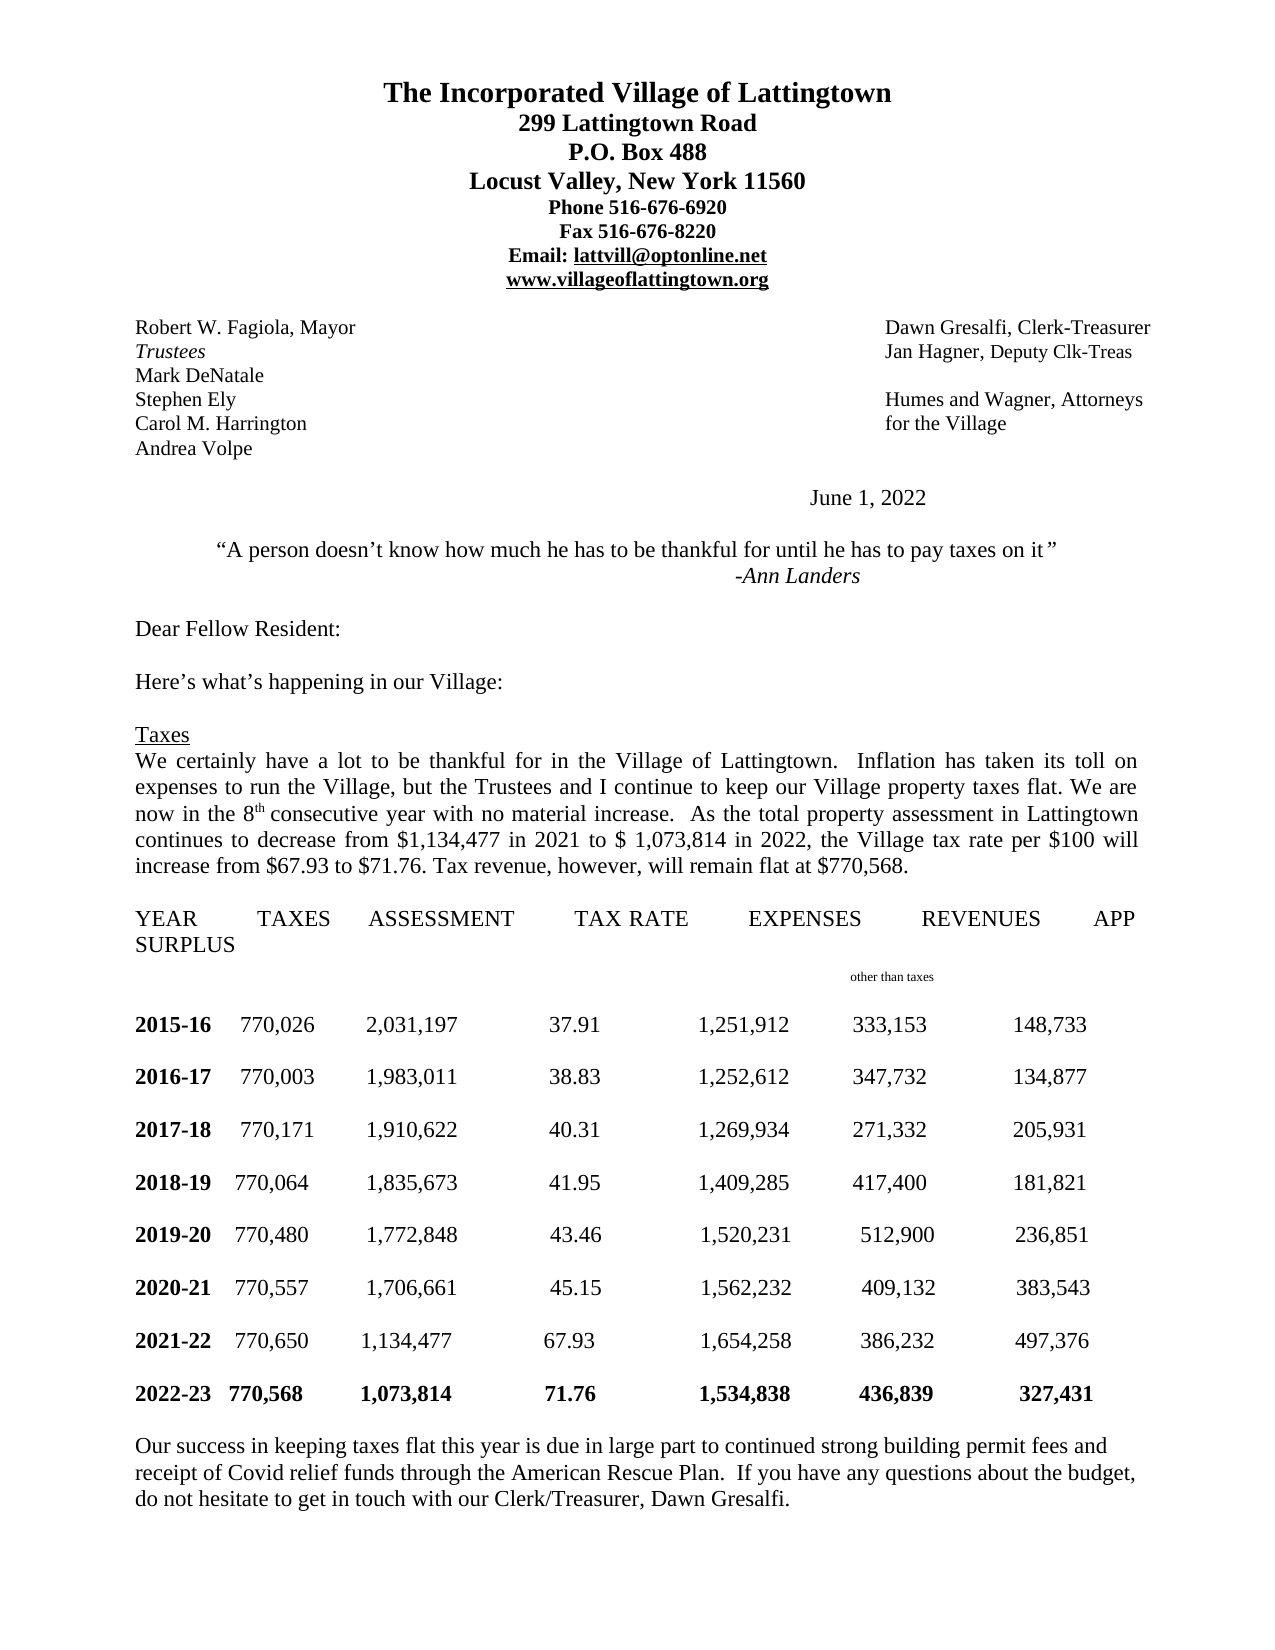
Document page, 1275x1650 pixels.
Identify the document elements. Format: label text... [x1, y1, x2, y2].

text Dear Fellow Resident: [135, 615, 1140, 642]
text 2017-18 770,171 1,910,622 40.31 1,269,934 271,332 205,931 [135, 1116, 1140, 1142]
text YEAR TAXES ASSESSMENT TAX RATE EXPENSES REVENUES APP SURPLUS [135, 905, 1140, 958]
text Taxes [135, 721, 1140, 747]
text 2015-16 770,026 2,031,197 37.91 1,251,912 333,153 148,733 [135, 1011, 1140, 1037]
text 2021-22 770,650 1,134,477 67.93 1,654,258 386,232 497,376 [135, 1327, 1140, 1353]
text P.O. Box 488 [135, 137, 1140, 166]
text Our success in keeping taxes flat this year is due in large part to continued strong building permit fees and receipt of Covid relief funds through the American Rescue Plan. If you have any questions about the budget, do not hesitate to get in touch with our Clerk/Treasurer, Dawn Gresalfi. [135, 1432, 1140, 1511]
text June 1, 2022 [135, 483, 1140, 510]
text Carol M. Harrington for the Village [135, 411, 1140, 435]
subtitle Phone 516-676-6920 [135, 195, 1140, 219]
text Stephen Ely Humes and Wagner, Attorneys [135, 387, 1157, 411]
subtitle The Incorporated Village of Lattingtown [135, 75, 1140, 108]
text 2016-17 770,003 1,983,011 38.83 1,252,612 347,732 134,877 [135, 1063, 1140, 1090]
text Mark DeNatale [135, 363, 1140, 387]
subtitle 299 Lattingtown Road [135, 108, 1140, 137]
text 2022-23 770,568 1,073,814 71.76 1,534,838 436,839 327,431 [135, 1379, 1140, 1406]
text other than taxes [135, 958, 1140, 984]
text Trustees Jan Hagner, Deputy Clk-Treas [135, 339, 1140, 363]
text Locust Valley, New York 11560 [135, 166, 1140, 195]
text “A person doesn’t know how much he has to be thankful for until he has to pay taxes on it” [135, 536, 1140, 563]
text 2018-19 770,064 1,835,673 41.95 1,409,285 417,400 181,821 [135, 1169, 1140, 1195]
text Fax 516-676-8220 [135, 219, 1140, 243]
text -Ann Landers [135, 563, 1140, 589]
text Email: lattvill@optonline.net [135, 243, 1140, 267]
text 2019-20 770,480 1,772,848 43.46 1,520,231 512,900 236,851 [135, 1221, 1140, 1248]
text We certainly have a lot to be thankful for in the Village of Lattingtown. Inflation has taken its toll on expenses to run the Village, but the Trustees and I continue to keep our Village property taxes flat. We are now in the 8th consecutive year with no material increase. As the total property assessment in Lattingtown continues to decrease from $1,134,477 in 2021 to $ 1,073,814 in 2022, the Village tax rate per $100 will increase from $67.93 to $71.76. Tax revenue, however, will remain flat at $770,568. [135, 747, 1140, 879]
text 2020-21 770,557 1,706,661 45.15 1,562,232 409,132 383,543 [135, 1274, 1140, 1301]
text Robert W. Fagiola, Mayor Dawn Gresalfi, Clerk-Treasurer [135, 315, 1157, 339]
text www.villageoflattingtown.org [135, 267, 1140, 291]
text Andrea Volpe [135, 435, 1140, 459]
text Here’s what’s happening in our Village: [135, 668, 1140, 694]
